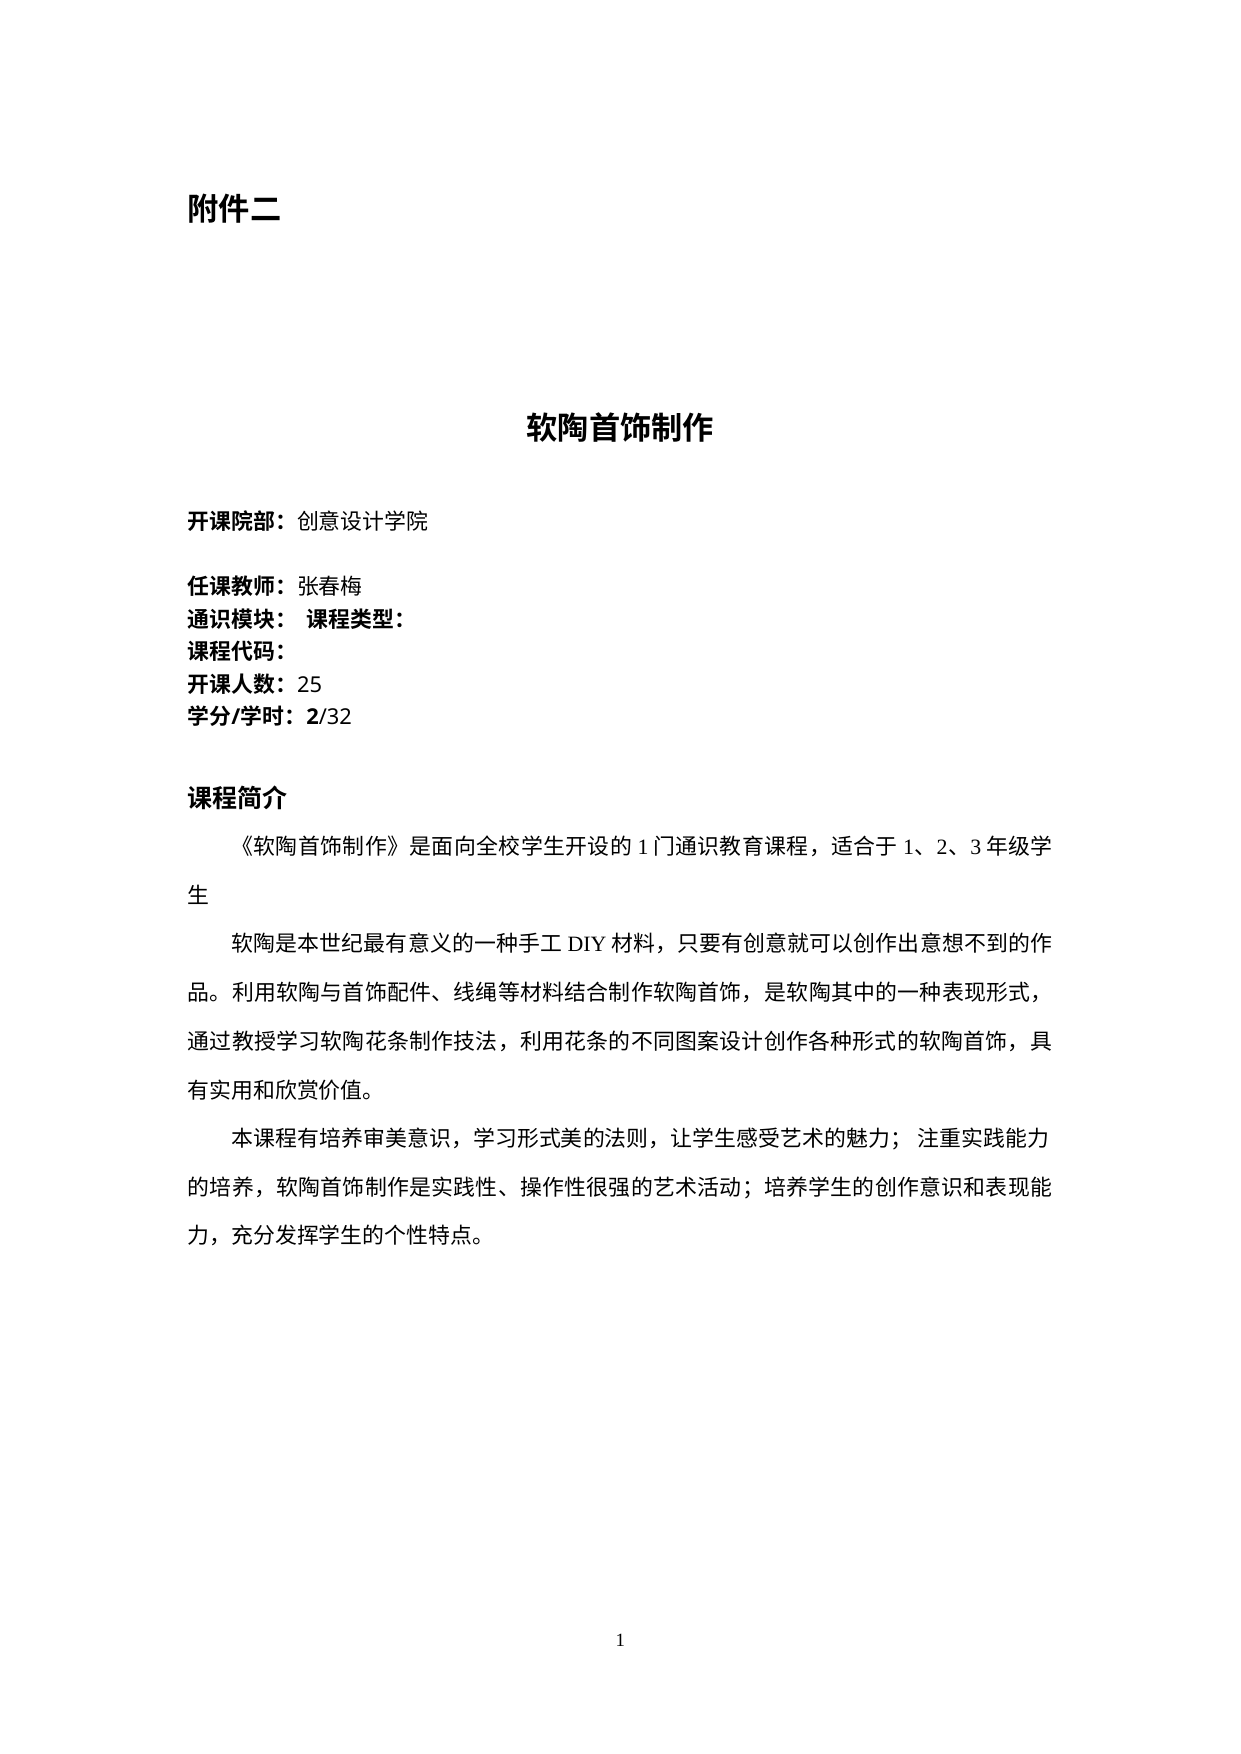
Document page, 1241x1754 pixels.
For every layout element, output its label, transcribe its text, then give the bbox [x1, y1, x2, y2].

text 课程简介 [187, 764, 1053, 829]
text 学分/学时：2/32 [187, 699, 1053, 731]
text 软陶是本世纪最有意义的一种手工DIY材料，只要有创意就可以创作出意想不到的作品。利用软陶与首饰配件、线绳等材料结合制作软陶首饰，是软陶其中的一种表现形式，通过教授学习软陶花条制作技法，利用花条的不同图案设计创作各种形式的软陶首饰，具有实用和欣赏价值。 [187, 926, 1053, 1105]
text 通识模块： 课程类型： [187, 601, 1053, 634]
text 《软陶首饰制作》是面向全校学生开设的1门通识教育课程，适合于1、2、3年级学生 [187, 829, 1053, 910]
subtitle 附件二 [187, 174, 1053, 239]
text 本课程有培养审美意识，学习形式美的法则，让学生感受艺术的魅力； 注重实践能力的培养，软陶首饰制作是实践性、操作性很强的艺术活动；培养学生的创作意识和表现能力，充分发挥学生的个性特点。 [187, 1121, 1053, 1251]
text 任课教师：张春梅 [187, 569, 1053, 601]
text 课程代码： [187, 634, 1053, 666]
text 开课人数：25 [187, 666, 1053, 699]
text 开课院部：创意设计学院 [187, 504, 1053, 536]
subtitle 软陶首饰制作 [187, 393, 1053, 458]
